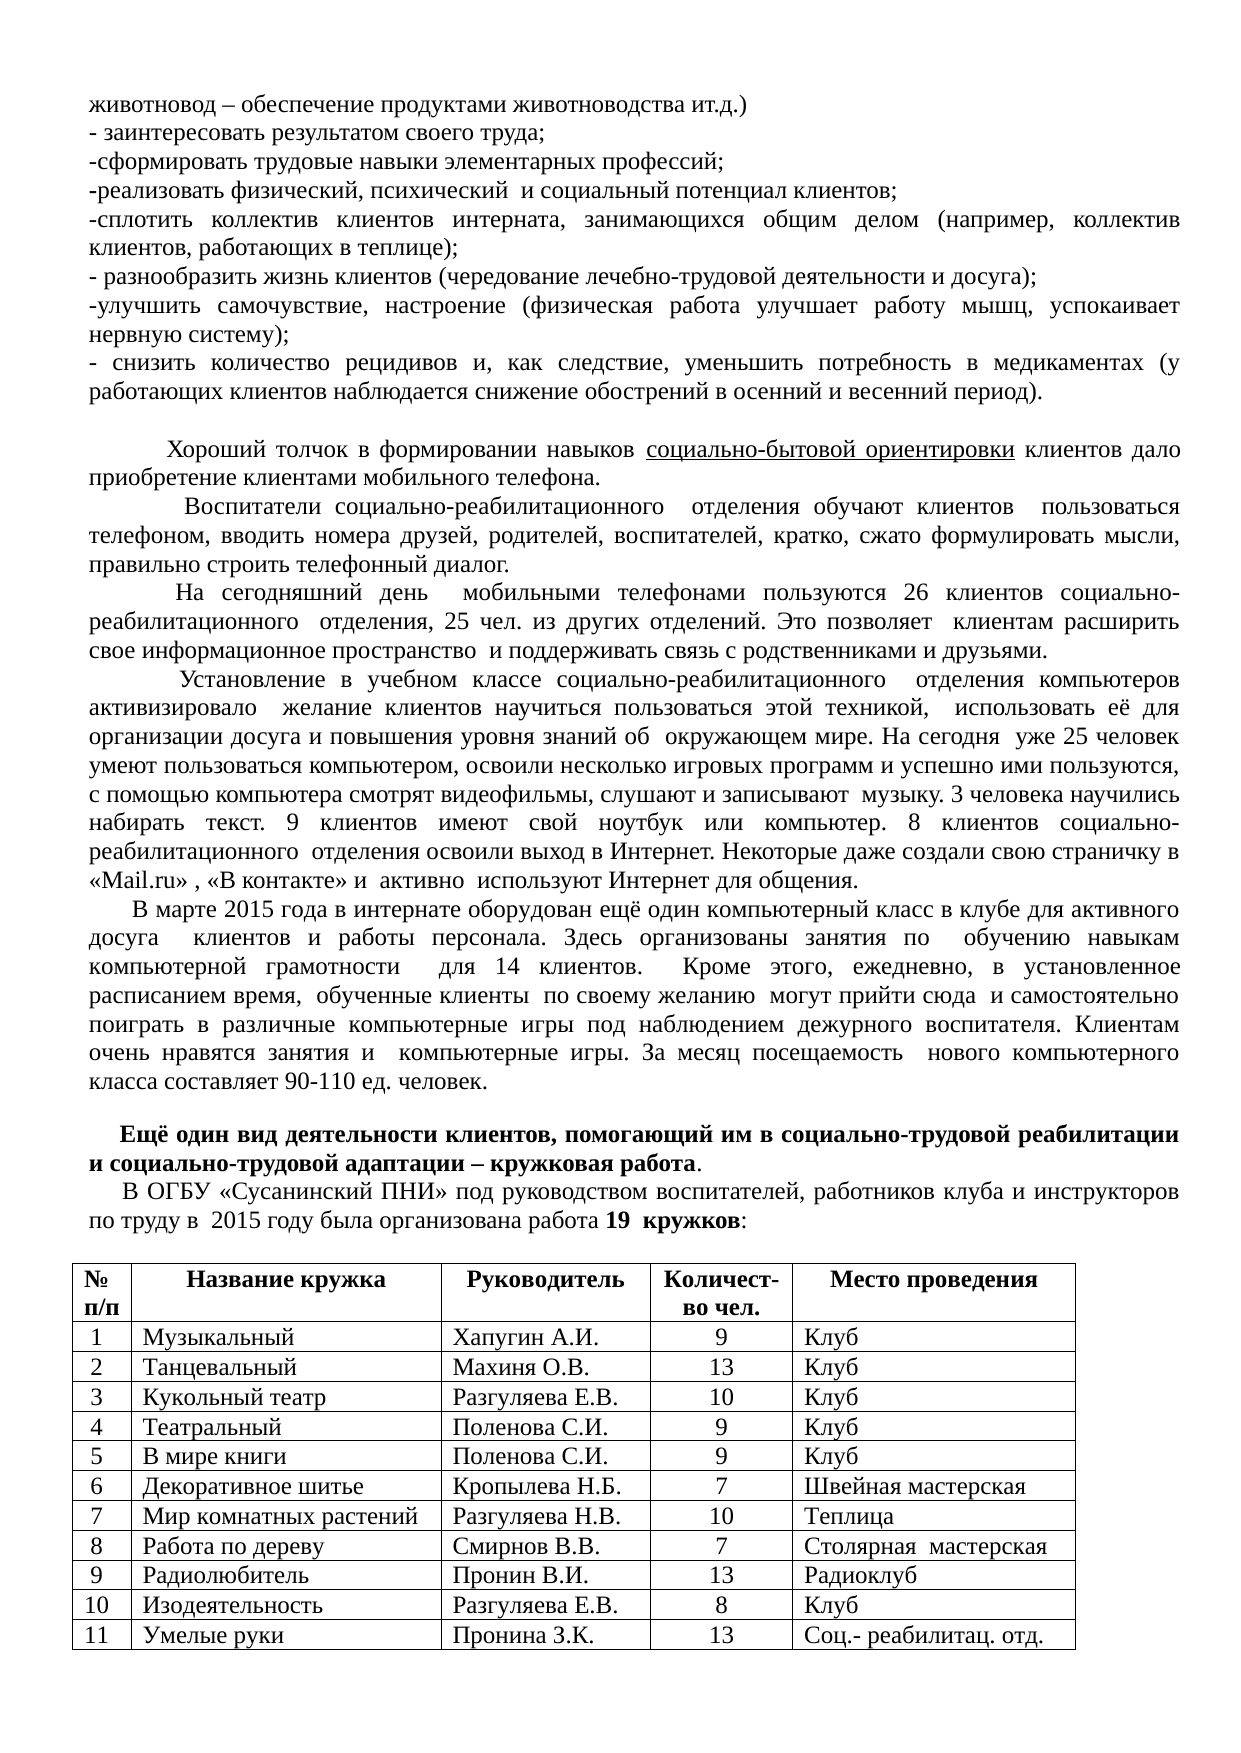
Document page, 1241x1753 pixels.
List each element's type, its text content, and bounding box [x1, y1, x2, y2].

table_cell Умелые руки [132, 1620, 441, 1649]
table_cell 13 [651, 1620, 792, 1649]
table_cell Столярная мастерская [793, 1531, 1075, 1559]
table_cell 10 [73, 1590, 131, 1619]
table_header Руководитель [442, 1264, 650, 1321]
table_cell 4 [73, 1412, 131, 1440]
table_cell Клуб [793, 1382, 1075, 1411]
table_cell Разгуляева Н.В. [442, 1501, 650, 1530]
text - заинтересовать результатом своего труда; [89, 117, 1181, 146]
table_cell 7 [651, 1531, 792, 1559]
table_cell Поленова С.И. [442, 1441, 650, 1470]
text Установление в учебном классе социально-реабилитационного отделения компьютеров активизировало желание клиентов научиться пользоваться этой техникой, использовать её для организации досуга и повышения уровня знаний об окружающем мире. На сегодня уже 25 человек умеют пользоваться компьютером, освоили несколько игровых программ и успешно ими пользуются, с помощью компьютера смотрят видеофильмы, слушают и записывают музыку. 3 человека научились набирать текст. 9 клиентов имеют свой ноутбук или компьютер. 8 клиентов социально-реабилитационного отделения освоили выход в Интернет. Некоторые даже создали свою страничку в «Mail.ru» , «В контакте» и активно используют Интернет для общения. [89, 664, 1181, 894]
table_cell Мир комнатных растений [132, 1501, 441, 1530]
text -сформировать трудовые навыки элементарных профессий; [89, 146, 1181, 175]
table_cell 7 [651, 1471, 792, 1500]
table_cell Театральный [132, 1412, 441, 1440]
table_cell Хапугин А.И. [442, 1322, 650, 1351]
text В ОГБУ «Сусанинский ПНИ» под руководством воспитателей, работников клуба и инструкторов по труду в 2015 году была организована работа 19 кружков: [89, 1176, 1181, 1234]
table_cell Клуб [793, 1322, 1075, 1351]
table_cell Клуб [793, 1412, 1075, 1440]
text Воспитатели социально-реабилитационного отделения обучают клиентов пользоваться телефоном, вводить номера друзей, родителей, воспитателей, кратко, сжато формулировать мысли, правильно строить телефонный диалог. [89, 491, 1181, 577]
table_header Количест-во чел. [651, 1264, 792, 1321]
table_cell Клуб [793, 1352, 1075, 1381]
table_cell Швейная мастерская [793, 1471, 1075, 1500]
table_cell Смирнов В.В. [442, 1531, 650, 1559]
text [89, 89, 1181, 117]
text Ещё один вид деятельности клиентов, помогающий им в социально-трудовой реабилитации и социально-трудовой адаптации – кружковая работа. [89, 1119, 1181, 1176]
text -сплотить коллектив клиентов интерната, занимающихся общим делом (например, коллектив клиентов, работающих в теплице); [89, 204, 1181, 261]
table_cell Поленова С.И. [442, 1412, 650, 1440]
table_cell 9 [73, 1561, 131, 1589]
table_cell 9 [651, 1412, 792, 1440]
table_cell 8 [73, 1531, 131, 1559]
text Хороший толчок в формировании навыков социально-бытовой ориентировки клиентов дало приобретение клиентами мобильного телефона. [89, 434, 1181, 491]
table_cell 11 [73, 1620, 131, 1649]
table_cell Радиолюбитель [132, 1561, 441, 1589]
table_cell Разгуляева Е.В. [442, 1382, 650, 1411]
text -улучшить самочувствие, настроение (физическая работа улучшает работу мышц, успокаивает нервную систему); [89, 290, 1181, 347]
table_header № п/п [73, 1264, 131, 1321]
table_cell 9 [651, 1322, 792, 1351]
table_cell 7 [73, 1501, 131, 1530]
table_cell Разгуляева Е.В. [442, 1590, 650, 1619]
text - разнообразить жизнь клиентов (чередование лечебно-трудовой деятельности и досуга); [89, 261, 1181, 290]
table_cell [793, 1620, 1075, 1649]
table_cell 10 [651, 1501, 792, 1530]
table_cell 3 [73, 1382, 131, 1411]
text - снизить количество рецидивов и, как следствие, уменьшить потребность в медикаментах (у работающих клиентов наблюдается снижение обострений в осенний и весенний период). [89, 347, 1181, 405]
table_cell Махиня О.В. [442, 1352, 650, 1381]
table_header Название кружка [132, 1264, 441, 1321]
table_cell Радиоклуб [793, 1561, 1075, 1589]
table_cell 10 [651, 1382, 792, 1411]
table_cell 5 [73, 1441, 131, 1470]
table_cell 8 [651, 1590, 792, 1619]
table_header Место проведения [793, 1264, 1075, 1321]
table_cell Декоративное шитье [132, 1471, 441, 1500]
table_cell 6 [73, 1471, 131, 1500]
table_cell 13 [651, 1561, 792, 1589]
table_cell В мире книги [132, 1441, 441, 1470]
text На сегодняшний день мобильными телефонами пользуются 26 клиентов социально-реабилитационного отделения, 25 чел. из других отделений. Это позволяет клиентам расширить свое информационное пространство и поддерживать связь с родственниками и друзьями. [89, 577, 1181, 664]
table_cell Музыкальный [132, 1322, 441, 1351]
table_cell Танцевальный [132, 1352, 441, 1381]
table_cell Работа по дереву [132, 1531, 441, 1559]
table_cell 9 [651, 1441, 792, 1470]
text В марте 2015 года в интернате оборудован ещё один компьютерный класс в клубе для активного досуга клиентов и работы персонала. Здесь организованы занятия по обучению навыкам компьютерной грамотности для 14 клиентов. Кроме этого, ежедневно, в установленное расписанием время, обученные клиенты по своему желанию могут прийти сюда и самостоятельно поиграть в различные компьютерные игры под наблюдением дежурного воспитателя. Клиентам очень нравятся занятия и компьютерные игры. За месяц посещаемость нового компьютерного класса составляет 90-110 ед. человек. [89, 894, 1181, 1095]
table_cell 13 [651, 1352, 792, 1381]
table_cell Клуб [793, 1590, 1075, 1619]
table_cell Изодеятельность [132, 1590, 441, 1619]
table_cell 1 [73, 1322, 131, 1351]
table_cell Кропылева Н.Б. [442, 1471, 650, 1500]
table_cell Клуб [793, 1441, 1075, 1470]
table_cell Пронина З.К. [442, 1620, 650, 1649]
table_cell Теплица [793, 1501, 1075, 1530]
table_cell Пронин В.И. [442, 1561, 650, 1589]
table_cell Кукольный театр [132, 1382, 441, 1411]
text -реализовать физический, психический и социальный потенциал клиентов; [89, 175, 1181, 204]
table_cell 2 [73, 1352, 131, 1381]
